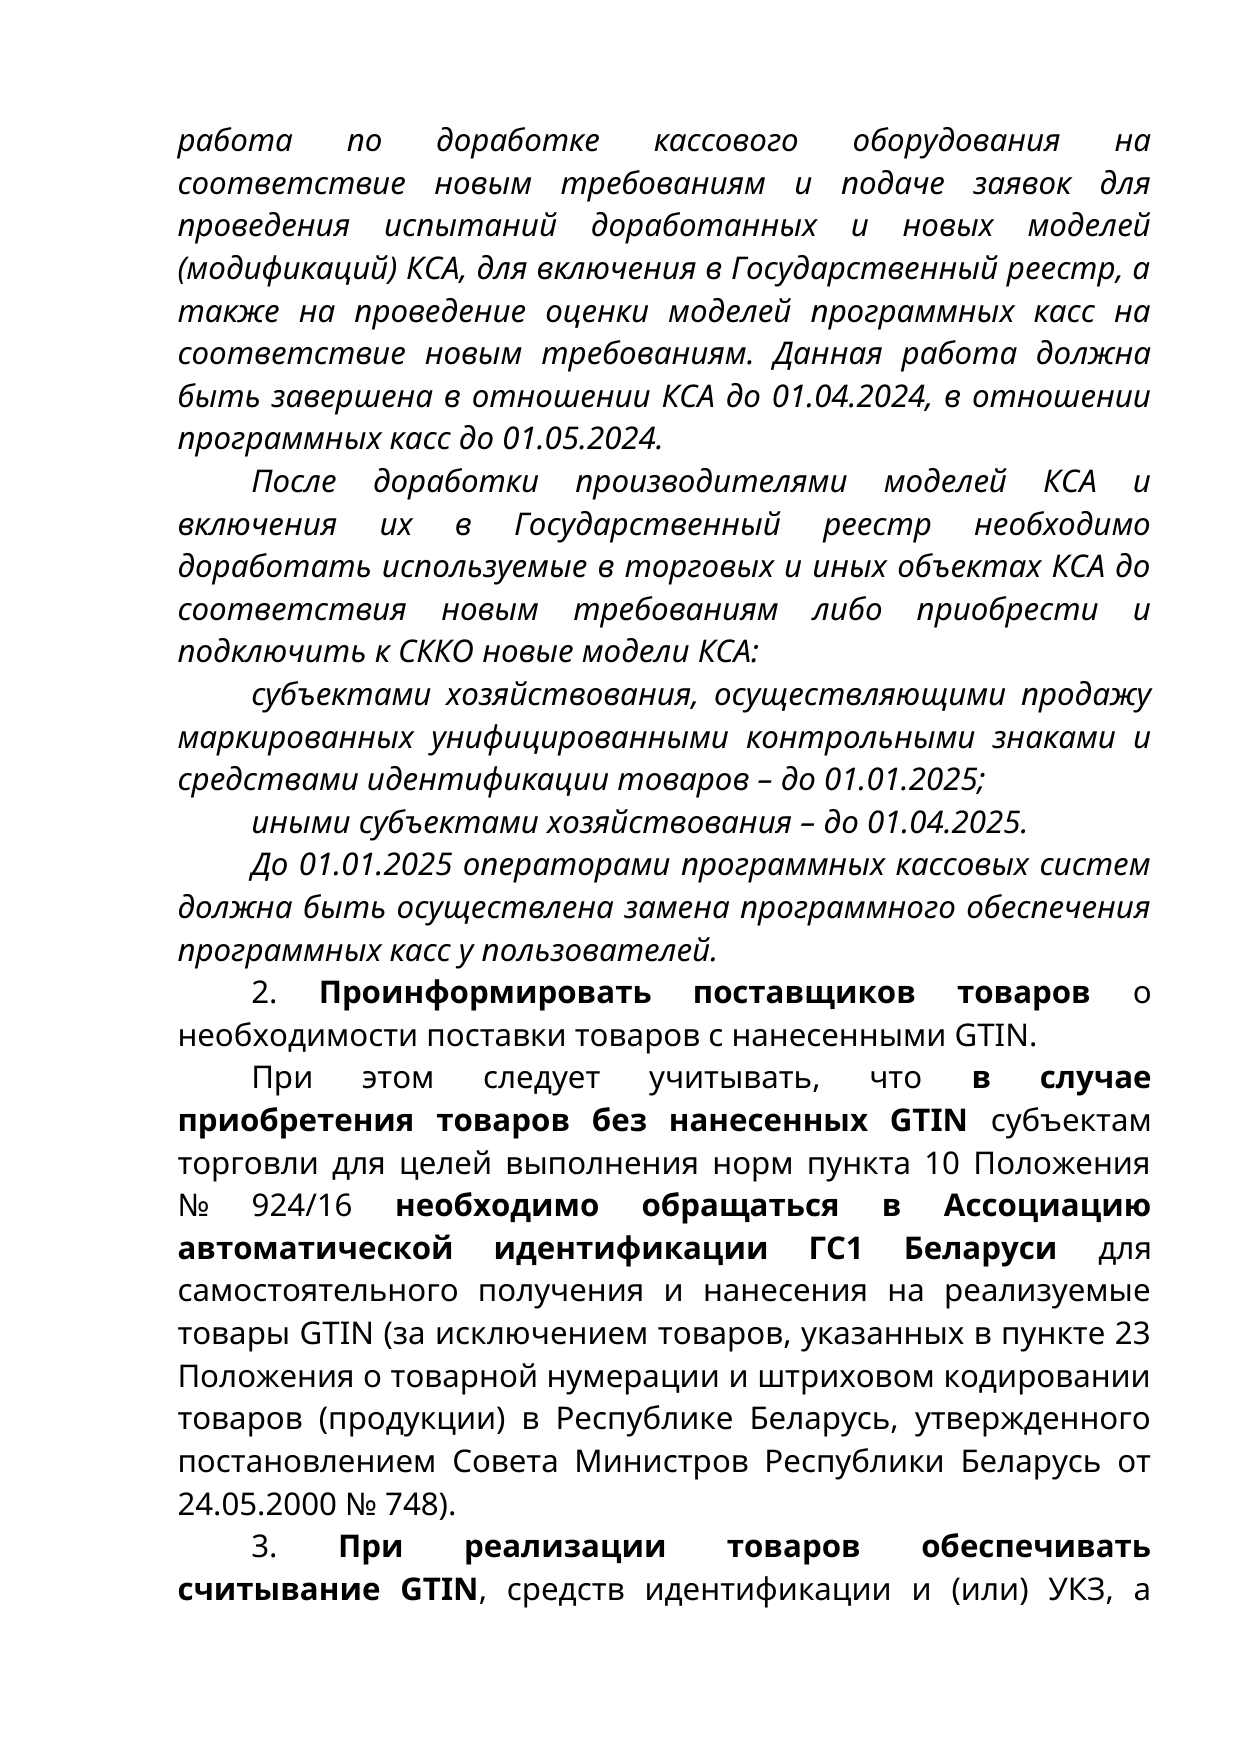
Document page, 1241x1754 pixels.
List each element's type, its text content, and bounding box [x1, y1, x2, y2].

text 2. Проинформировать поставщиков товаров о необходимости поставки товаров с нанесенными GTIN. [177, 970, 1152, 1055]
text При этом следует учитывать, что в случае приобретения товаров без нанесенных GTIN субъектам торговли для целей выполнения норм пункта 10 Положения № 924/16 необходимо обращаться в Ассоциацию автоматической идентификации ГС1 Беларуси для самостоятельного получения и нанесения на реализуемые товары GTIN (за исключением товаров, указанных в пункте 23 Положения о товарной нумерации и штриховом кодировании товаров (продукции) в Республике Беларусь, утвержденного постановлением Совета Министров Республики Беларусь от 24.05.2000 № 748). [177, 1055, 1152, 1524]
text субъектами хозяйствования, осуществляющими продажу маркированных унифицированными контрольными знаками и средствами идентификации товаров – до 01.01.2025; [177, 672, 1152, 800]
text До 01.01.2025 операторами программных кассовых систем должна быть осуществлена замена программного обеспечения программных касс у пользователей. [177, 842, 1152, 970]
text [177, 118, 1152, 459]
text иными субъектами хозяйствования – до 01.04.2025. [177, 800, 1152, 842]
text После доработки производителями моделей КСА и включения их в Государственный реестр необходимо доработать используемые в торговых и иных объектах КСА до соответствия новым требованиям либо приобрести и подключить к СККО новые модели КСА: [177, 459, 1152, 672]
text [177, 1524, 1152, 1609]
